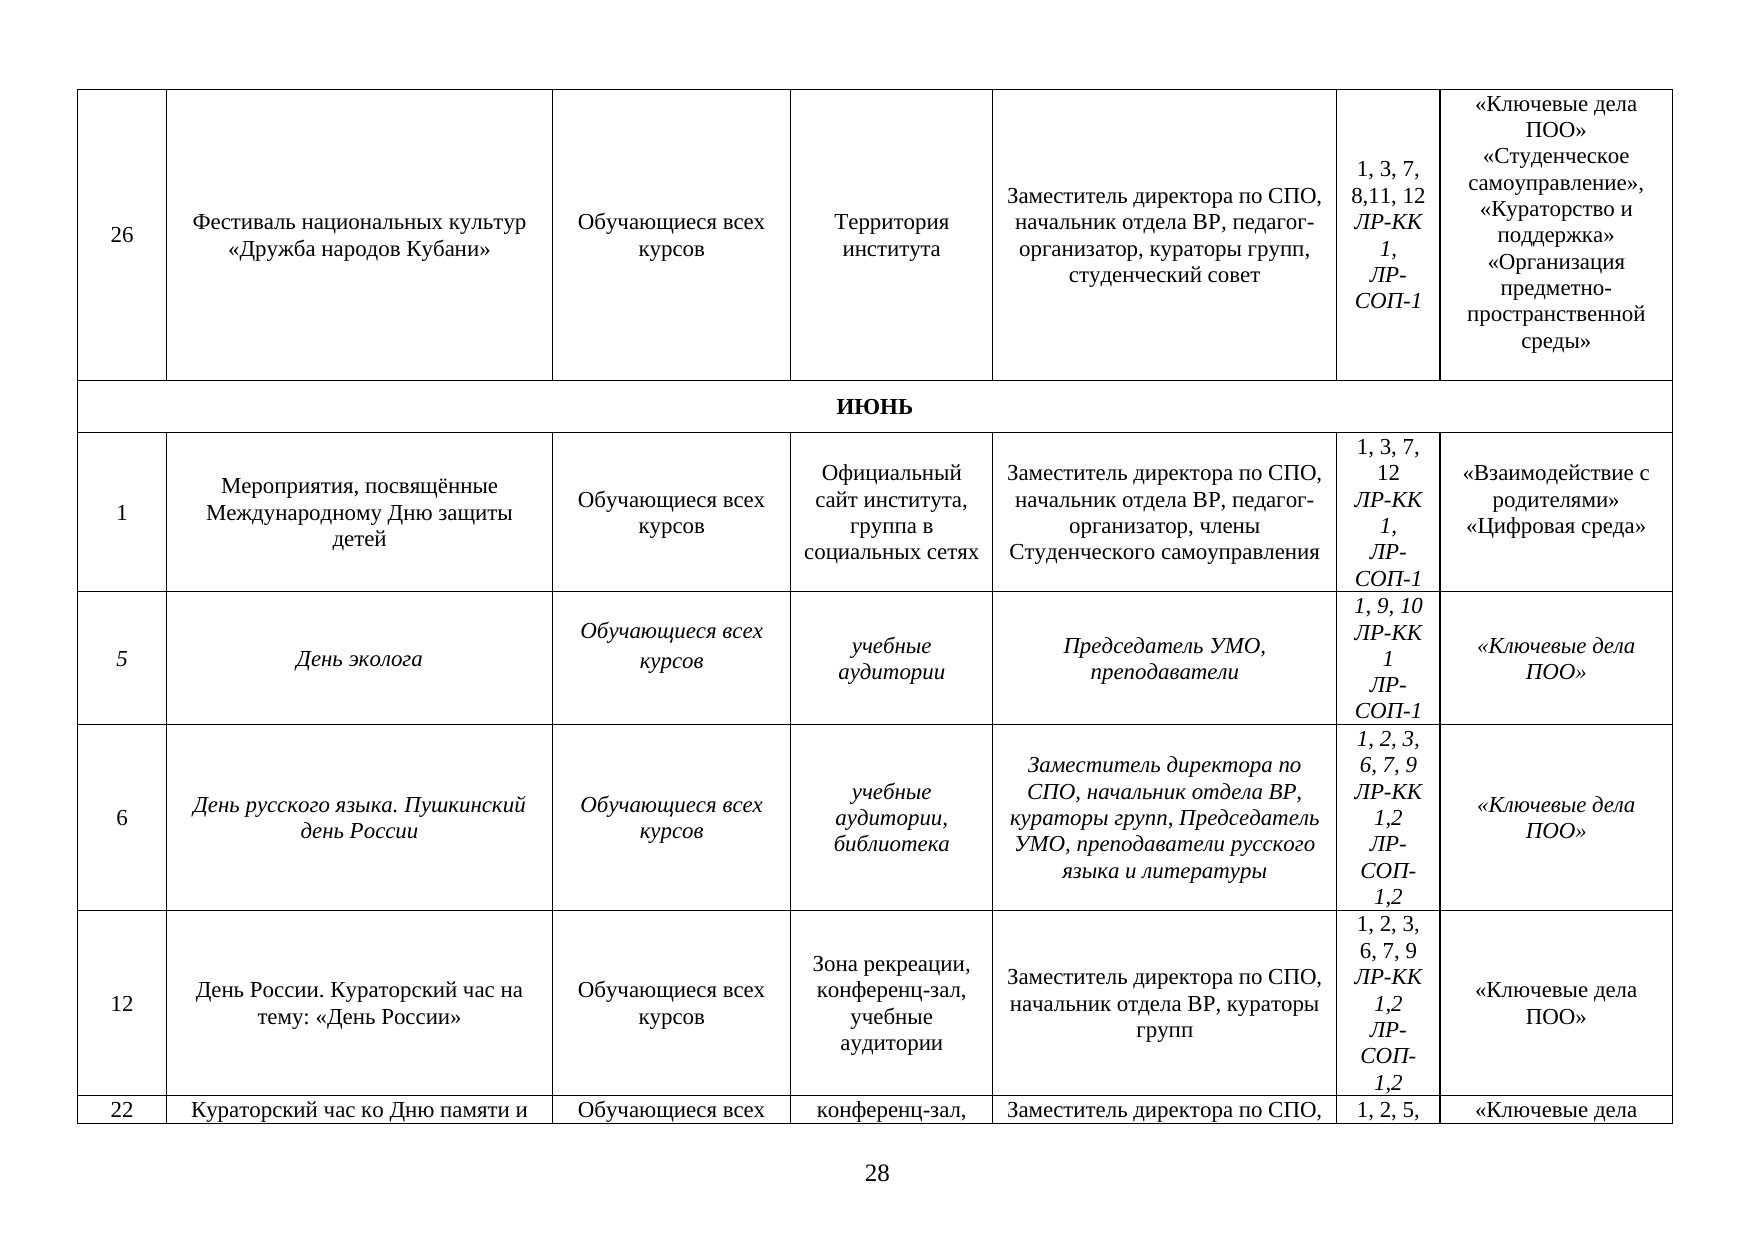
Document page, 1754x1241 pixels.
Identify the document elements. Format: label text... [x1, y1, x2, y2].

table_cell Территория института [791, 90, 992, 379]
table_cell учебные аудитории [791, 592, 992, 724]
table_cell Заместитель директора по СПО, начальник отдела ВР, педагог- организатор, члены Студенческого самоуправления [993, 433, 1336, 591]
table_cell Заместитель директора по СПО, начальник отдела ВР, педагог-организатор, кураторы групп, студенческий совет [993, 90, 1336, 379]
table_cell Обучающиеся всех курсов [553, 90, 790, 379]
table_cell «Ключевые дела ПОО» «Студенческое самоуправление», «Кураторство и поддержка» «Организация предметно-пространственной среды» [1441, 90, 1672, 379]
table_cell «Ключевые дела ПОО» [1441, 911, 1672, 1095]
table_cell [167, 1096, 552, 1122]
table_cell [791, 1096, 992, 1122]
table_cell 5 [78, 592, 166, 724]
table_cell Председатель УМО, преподаватели [993, 592, 1336, 724]
table_cell День эколога [167, 592, 552, 724]
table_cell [1337, 1096, 1439, 1122]
table_cell Обучающиеся всех курсов [553, 911, 790, 1095]
table_cell Заместитель директора по СПО, начальник отдела ВР, кураторы групп [993, 911, 1336, 1095]
table_cell Мероприятия, посвящённые Международному Дню защиты детей [167, 433, 552, 591]
table_cell «Ключевые дела ПОО» [1441, 1096, 1672, 1122]
table_cell 1 [78, 433, 166, 591]
table_cell День русского языка. Пушкинский день России [167, 725, 552, 909]
table_cell Зона рекреации, конференц-зал, учебные аудитории [791, 911, 992, 1095]
table_cell ИЮНЬ [78, 381, 1672, 432]
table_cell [553, 1096, 790, 1122]
table_cell День России. Кураторский час на тему: «День России» [167, 911, 552, 1095]
table_cell 1, 3, 7, 12 ЛР-КК 1, ЛР-СОП-1 [1337, 433, 1439, 591]
table_cell Заместитель директора по СПО, начальник отдела ВР, кураторы групп, Председатель УМО, преподаватели русского языка и литературы [993, 725, 1336, 909]
table_cell 1, 9, 10 ЛР-КК 1 ЛР-СОП-1 [1337, 592, 1439, 724]
table_cell «Ключевые дела ПОО» [1441, 725, 1672, 909]
table_cell учебные аудитории, библиотека [791, 725, 992, 909]
table_cell 22 [78, 1096, 166, 1122]
table_cell 1, 2, 3, 6, 7, 9 ЛР-КК 1,2 ЛР-СОП-1,2 [1337, 725, 1439, 909]
table_cell Обучающиеся всех курсов [553, 433, 790, 591]
table_cell 6 [78, 725, 166, 909]
table_cell 1, 3, 7, 8,11, 12 ЛР-КК 1, ЛР-СОП-1 [1337, 90, 1439, 379]
table_cell Обучающиеся всех курсов [553, 725, 790, 909]
table_cell 1, 2, 3, 6, 7, 9 ЛР-КК 1,2 ЛР-СОП-1,2 [1337, 911, 1439, 1095]
table_cell 26 [78, 90, 166, 379]
table_cell Фестиваль национальных культур «Дружба народов Кубани» [167, 90, 552, 379]
table_cell Официальный сайт института, группа в социальных сетях [791, 433, 992, 591]
table_cell «Взаимодействие с родителями» «Цифровая среда» [1441, 433, 1672, 591]
table_cell «Ключевые дела ПОО» [1441, 592, 1672, 724]
table_cell Обучающиеся всех курсов [553, 592, 790, 724]
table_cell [993, 1096, 1336, 1122]
table_cell 12 [78, 911, 166, 1095]
